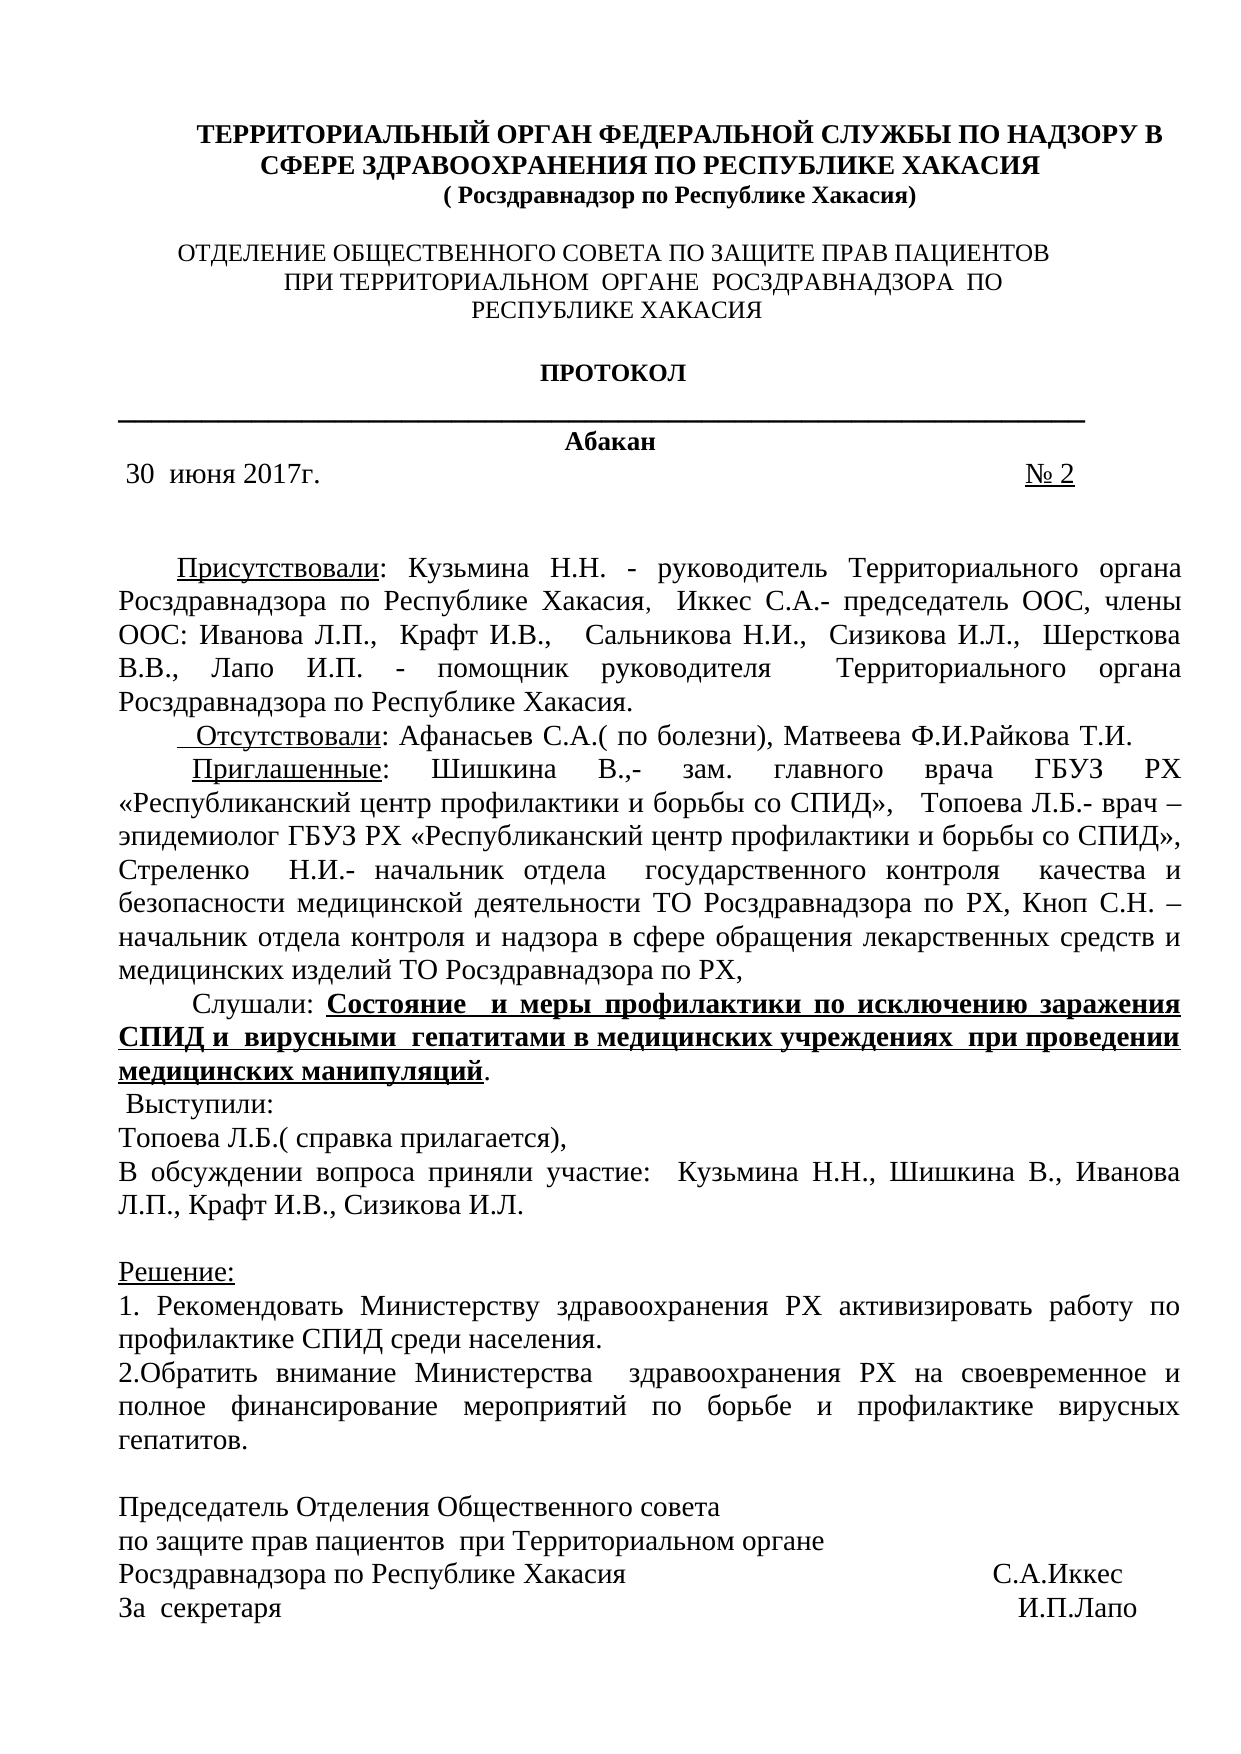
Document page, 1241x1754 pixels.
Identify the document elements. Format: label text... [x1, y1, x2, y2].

text Председатель Отделения Общественного совета [118, 1489, 1181, 1523]
subtitle РЕСПУБЛИКЕ ХАКАСИЯ [118, 295, 1182, 324]
text В обсуждении вопроса приняли участие: Кузьмина Н.Н., Шишкина В., Иванова Л.П., Крафт И.В., Сизикова И.Л. [118, 1154, 1181, 1221]
subtitle ТЕРРИТОРИАЛЬНЫЙ ОРГАН ФЕДЕРАЛЬНОЙ СЛУЖБЫ ПО НАДЗОРУ В СФЕРЕ ЗДРАВООХРАНЕНИЯ ПО РЕСПУБЛИКЕ ХАКАСИЯ [118, 118, 1182, 180]
text 2.Обратить внимание Министерства здравоохранения РХ на своевременное и полное финансирование мероприятий по борьбе и профилактике вирусных гепатитов. [118, 1355, 1181, 1456]
text Решение: [118, 1254, 1181, 1288]
subtitle ПРОТОКОЛ [118, 358, 1182, 387]
text Топоева Л.Б.( справка прилагается), [118, 1120, 1181, 1154]
text по защите прав пациентов при Территориальном органе [118, 1523, 1181, 1556]
text 1. Рекомендовать Министерству здравоохранения РХ активизировать работу по профилактике СПИД среди населения. [118, 1288, 1181, 1355]
text Отсутствовали: Афанасьев С.А.( по болезни), Матвеева Ф.И.Райкова Т.И. Приглашенные: Шишкина В.,- зам. главного врача ГБУЗ РХ «Республиканский центр профилактики и борьбы со СПИД», Топоева Л.Б.- врач –эпидемиолог ГБУЗ РХ «Республиканский центр профилактики и борьбы со СПИД», Стреленко Н.И.- начальник отдела государственного контроля качества и безопасности медицинской деятельности ТО Росздравнадзора по РХ, Кноп С.Н. – начальник отдела контроля и надзора в сфере обращения лекарственных средств и медицинских изделий ТО Росздравнадзора по РХ, [118, 718, 1182, 986]
text Слушали: Состояние и меры профилактики по исключению заражения СПИД и вирусными гепатитами в медицинских учреждениях при проведении медицинских манипуляций. [118, 986, 1181, 1049]
subtitle ОТДЕЛЕНИЕ ОБЩЕСТВЕННОГО СОВЕТА ПО ЗАЩИТЕ ПРАВ ПАЦИЕНТОВ [118, 238, 1182, 267]
text Выступили: [118, 1087, 1181, 1120]
text Присутствовали: Кузьмина Н.Н. - руководитель Территориального органа Росздравнадзора по Республике Хакасия, Иккес С.А.- председатель ООС, члены ООС: Иванова Л.П., Крафт И.В., Сальникова Н.И., Сизикова И.Л., Шерсткова В.В., Лапо И.П. - помощник руководителя Территориального органа Росздравнадзора по Республике Хакасия. [118, 550, 1182, 718]
text Слушали: Состояние и меры профилактики по исключению заражения СПИД и вирусными гепатитами в медицинских учреждениях при проведении медицинских манипуляций. [118, 1050, 1181, 1087]
subtitle ПРИ ТЕРРИТОРИАЛЬНОМ ОРГАНЕ РОСЗДРАВНАДЗОРА ПО [118, 267, 1182, 295]
subtitle 30 июня 2017г. № 2 [118, 456, 1182, 490]
subtitle Абакан [118, 425, 1182, 456]
text Росздравнадзора по Республике Хакасия С.А.Иккес [118, 1556, 1181, 1590]
subtitle ( Росздравнадзор по Республике Хакасия) [118, 180, 1182, 209]
text За секретаря И.П.Лапо [118, 1590, 1181, 1623]
subtitle __________________________________________________________ [118, 387, 1182, 425]
